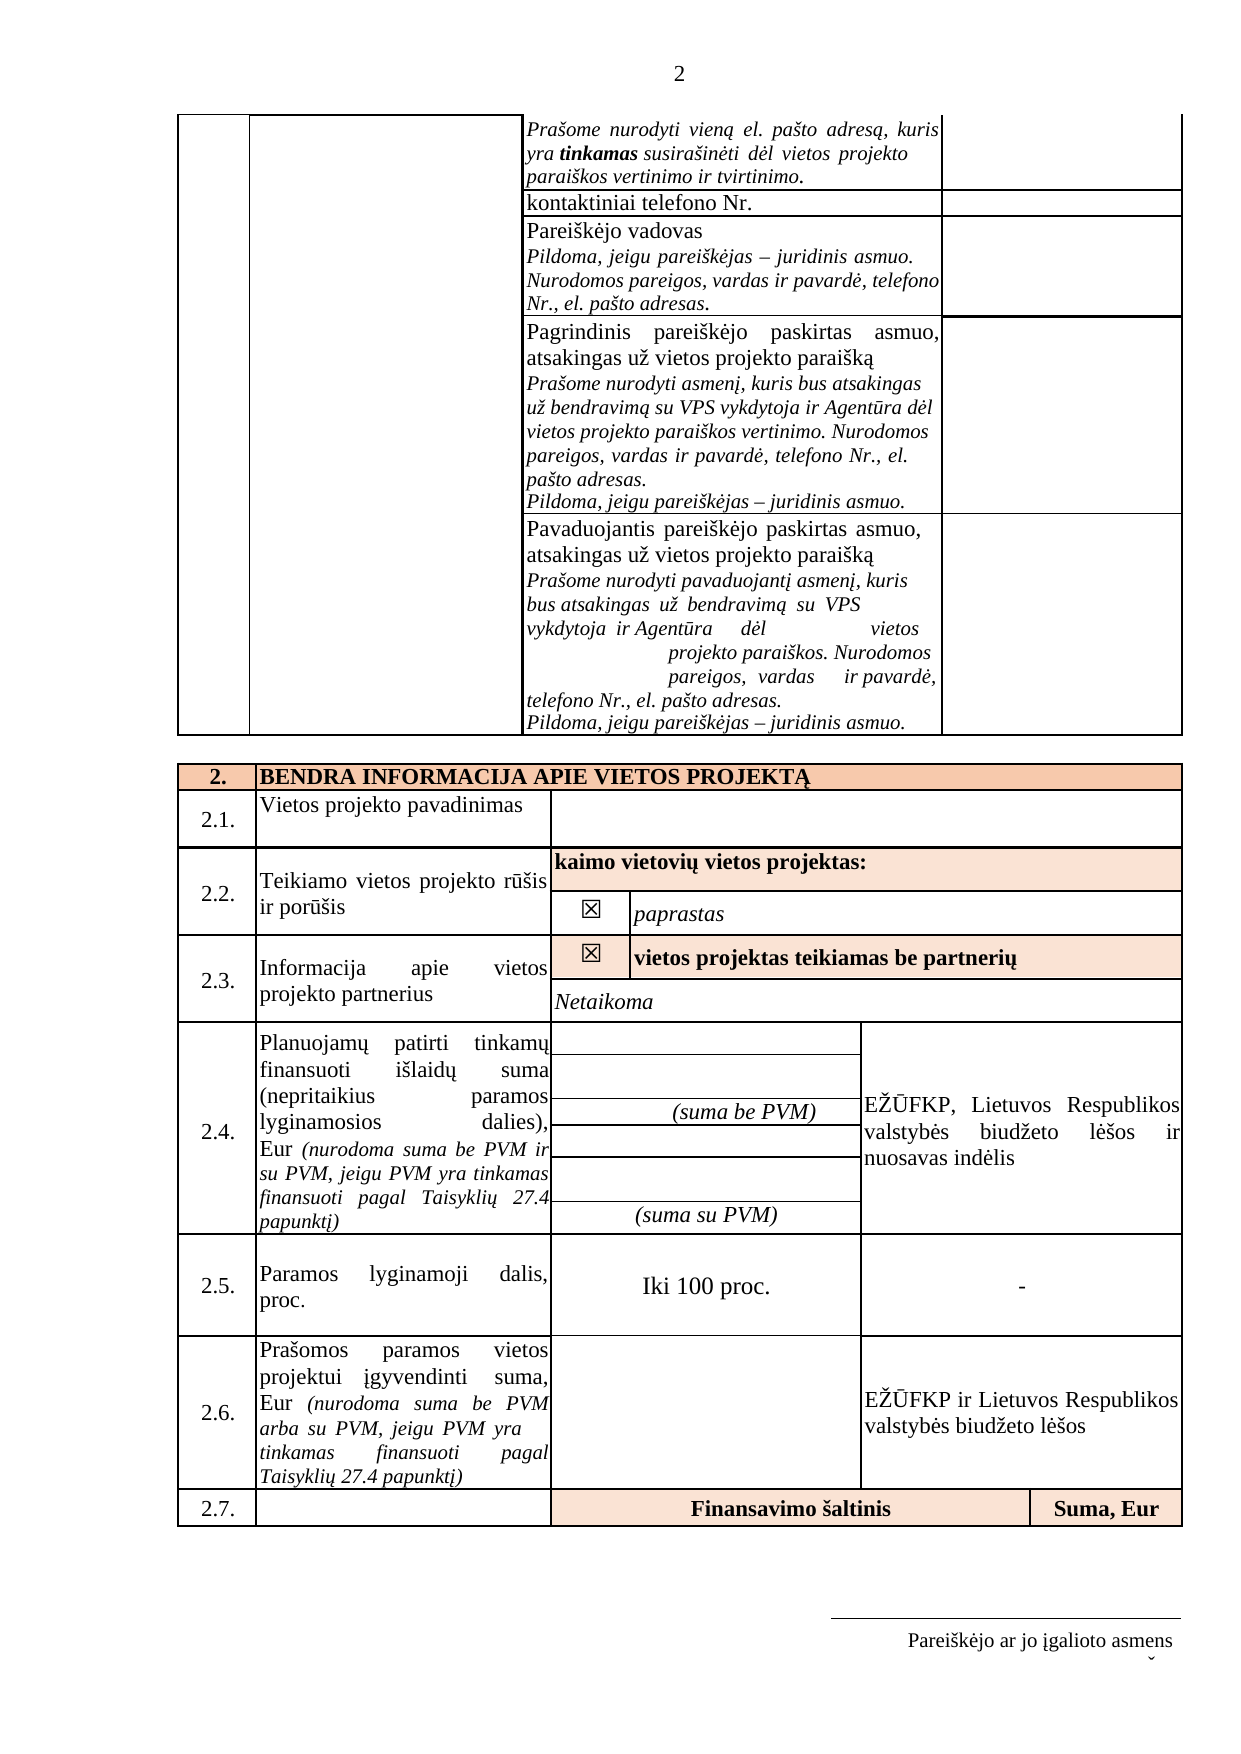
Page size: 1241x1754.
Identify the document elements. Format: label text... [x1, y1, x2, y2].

table_cell Prašomos paramos vietos projektui įgyvendinti suma, Eur (nurodoma suma be PVM arba su PVM, jeigu PVM yra tinkamas finansuoti pagal Taisyklių 27.4 papunktį) [257, 1337, 550, 1488]
table_cell Suma, Eur [1031, 1490, 1181, 1525]
table_cell Finansavimo šaltinis [552, 1490, 1029, 1525]
table_cell Pareiškėjo vadovas Pildoma, jeigu pareiškėjas – juridinis asmuo. Nurodomos pareigos, vardas ir pavardė, telefono Nr., el. pašto adresas. [524, 217, 941, 315]
table_cell Iki 100 proc. [552, 1235, 860, 1334]
table_cell paprastas [631, 892, 1181, 933]
table_cell kontaktiniai telefono Nr. [524, 191, 941, 215]
table_cell - [862, 1235, 1181, 1334]
table_cell Vietos projekto pavadinimas [257, 791, 550, 846]
table_cell Planuojamų patirti tinkamų finansuoti išlaidų suma (nepritaikius paramos lyginamosios dalies), Eur (nurodoma suma be PVM ir su PVM, jeigu PVM yra tinkamas finansuoti pagal Taisyklių 27.4 papunktį) [257, 1023, 550, 1233]
table_cell 2.4. [179, 1023, 255, 1233]
table_cell [943, 514, 1181, 734]
table_cell ☒ [552, 892, 629, 933]
table_cell 2.3. [179, 936, 255, 1021]
table_header BENDRA INFORMACIJA APIE VIETOS PROJEKTĄ [257, 765, 1181, 789]
table_cell Teikiamo vietos projekto rūšis ir porūšis [257, 849, 550, 933]
table_cell 2.5. [179, 1235, 255, 1334]
table_header [942, 114, 1181, 189]
table_cell (suma su PVM) [552, 1202, 860, 1233]
table_cell [943, 318, 1181, 512]
table_cell Informacija apie vietos projekto partnerius [257, 936, 550, 1021]
table_cell kaimo vietovių vietos projektas: [552, 849, 1181, 890]
table_cell Pavaduojantis pareiškėjo paskirtas asmuo, atsakingas už vietos projekto paraišką Prašome nurodyti pavaduojantį asmenį, kuris bus atsakingas už bendravimą su VPS vykdytoja ir Agentūra dėl vietos projekto paraiškos. Nurodomos pareigos, vardas ir pavardė, telefono Nr., el. pašto adresas. Pildoma, jeigu pareiškėjas – juridinis asmuo. [524, 514, 941, 734]
table_cell EŽŪFKP ir Lietuvos Respublikos valstybės biudžeto lėšos [862, 1337, 1181, 1488]
table_cell [552, 791, 1181, 846]
table_header 2. [179, 765, 255, 789]
table_cell (suma be PVM) [552, 1099, 860, 1124]
table_cell 2.6. [179, 1337, 255, 1488]
table_cell Pagrindinis pareiškėjo paskirtas asmuo, atsakingas už vietos projekto paraišką Prašome nurodyti asmenį, kuris bus atsakingas už bendravimą su VPS vykdytoja ir Agentūra dėl vietos projekto paraiškos vertinimo. Nurodomos pareigos, vardas ir pavardė, telefono Nr., el. pašto adresas. Pildoma, jeigu pareiškėjas – juridinis asmuo. [524, 316, 941, 512]
table_header [250, 116, 521, 734]
table_cell [943, 217, 1181, 315]
table_cell [943, 191, 1181, 215]
table_cell ☒ [552, 936, 629, 977]
table_header [179, 115, 249, 734]
table_cell [552, 1158, 860, 1201]
table_cell 2.1. [179, 791, 255, 846]
table_cell [552, 1336, 860, 1488]
table_cell [552, 1126, 860, 1156]
table_cell vietos projektas teikiamas be partnerių [631, 936, 1181, 977]
table_cell EŽŪFKP, Lietuvos Respublikos valstybės biudžeto lėšos ir nuosavas indėlis [862, 1023, 1181, 1233]
table_cell Netaikoma [552, 980, 1181, 1021]
table_cell Paramos lyginamoji dalis, proc. [257, 1235, 550, 1334]
table_cell 2.2. [179, 849, 255, 933]
table_cell 2.7. [179, 1490, 255, 1525]
table_cell [552, 1055, 860, 1098]
table_cell [257, 1490, 550, 1525]
table_cell [552, 1023, 860, 1054]
table_header Prašome nurodyti vieną el. pašto adresą, kuris yra tinkamas susirašinėti dėl vietos projekto paraiškos vertinimo ir tvirtinimo. [524, 114, 942, 189]
